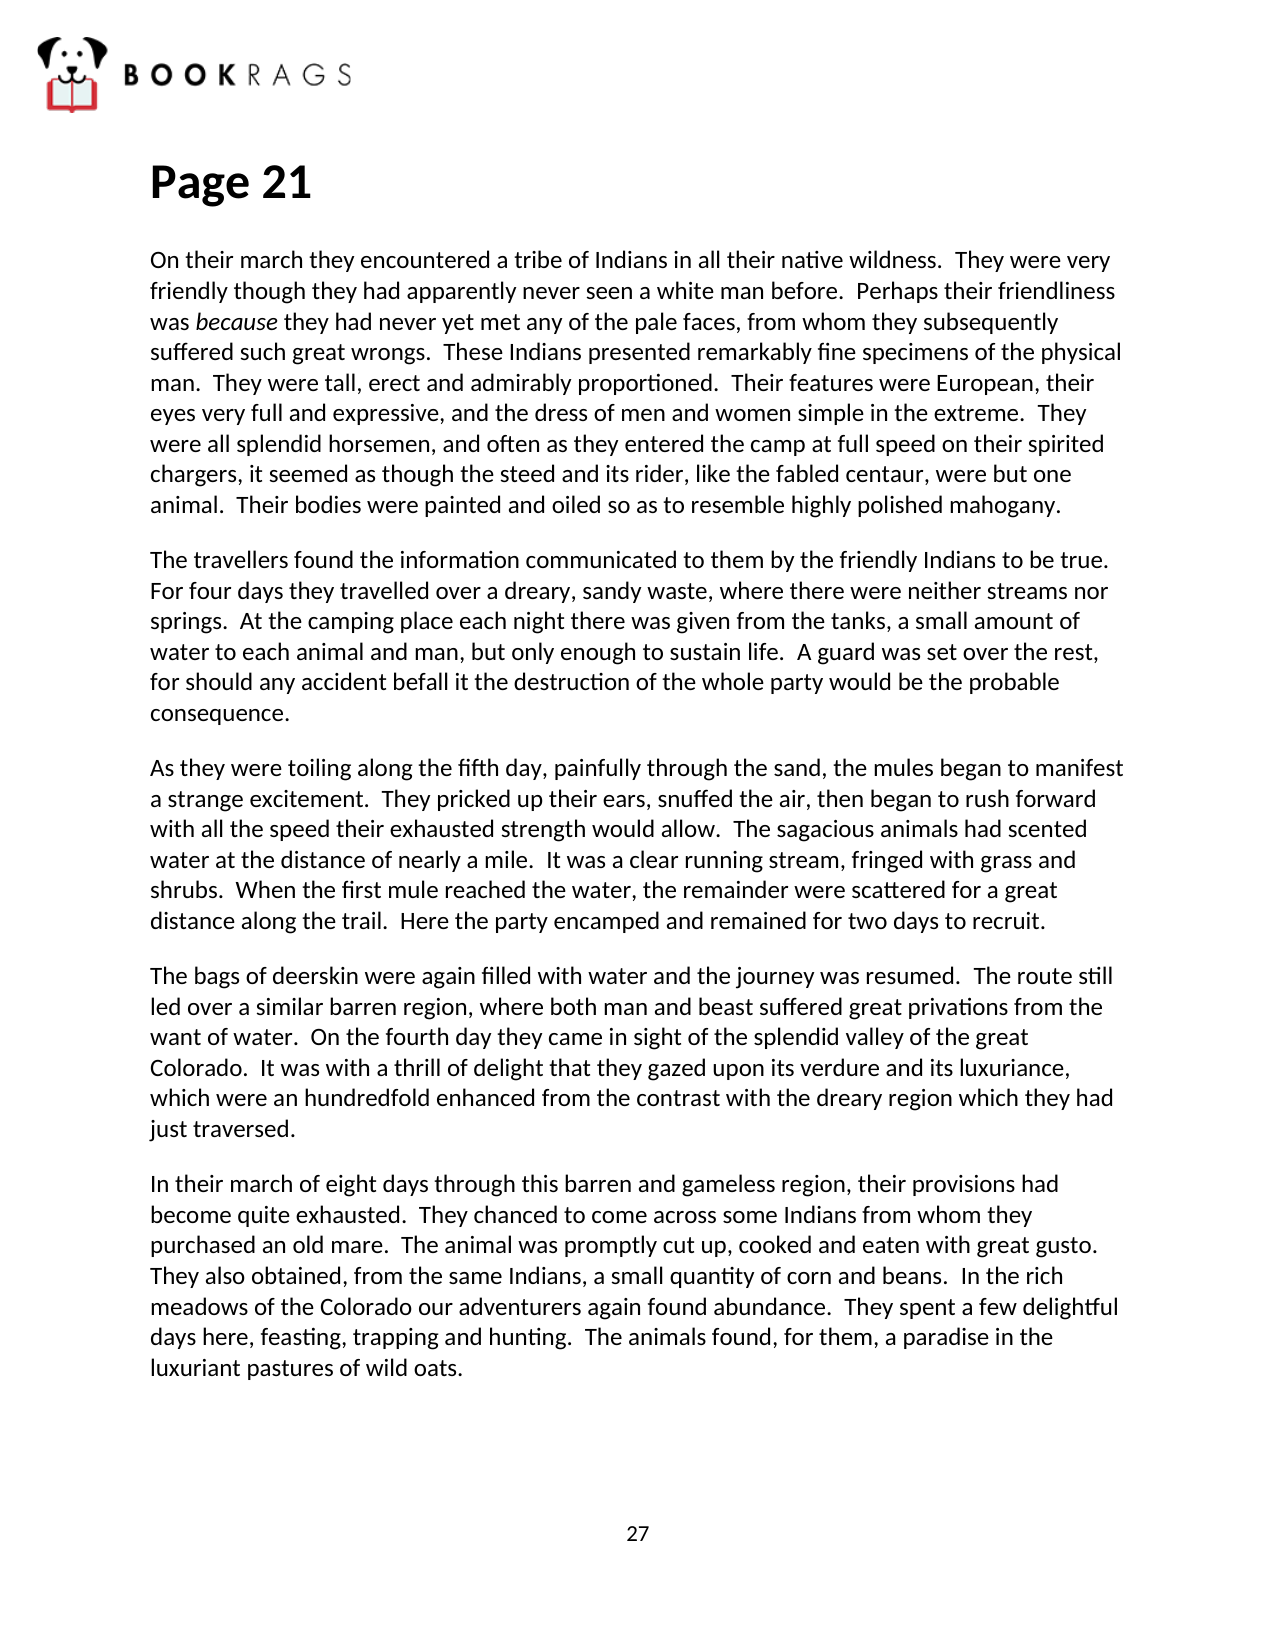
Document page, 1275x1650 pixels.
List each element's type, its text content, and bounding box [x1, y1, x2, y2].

text As they were toiling along the fifth day, painfully through the sand, the mules began to manifest a strange excitement. They pricked up their ears, snuffed the air, then began to rush forward with all the speed their exhausted strength would allow. The sagacious animals had scented water at the distance of nearly a mile. It was a clear running stream, fringed with grass and shrubs. When the first mule reached the water, the remainder were scattered for a great distance along the trail. Here the party encamped and remained for two days to recruit. [150, 752, 1125, 936]
text The bags of deerskin were again filled with water and the journey was resumed. The route still led over a similar barren region, where both man and beast suffered great privations from the want of water. On the fourth day they came in sight of the splendid valley of the great Colorado. It was with a thrill of delight that they gazed upon its verdure and its luxuriance, which were an hundredfold enhanced from the contrast with the dreary region which they had just traversed. [150, 961, 1125, 1144]
picture [37, 37, 351, 113]
text Page 21 [150, 150, 1125, 211]
text In their march of eight days through this barren and gameless region, their provisions had become quite exhausted. They chanced to come across some Indians from whom they purchased an old mare. The animal was promptly cut up, cooked and eaten with great gusto. They also obtained, from the same Indians, a small quantity of corn and beans. In the rich meadows of the Colorado our adventurers again found abundance. They spent a few delightful days here, feasting, trapping and hunting. The animals found, for them, a paradise in the luxuriant pastures of wild oats. [150, 1169, 1125, 1382]
text On their march they encountered a tribe of Indians in all their native wildness. They were very friendly though they had apparently never seen a white man before. Perhaps their friendliness was because they had never yet met any of the pale faces, from whom they subsequently suffered such great wrongs. These Indians presented remarkably fine specimens of the physical man. They were tall, erect and admirably proportioned. Their features were European, their eyes very full and expressive, and the dress of men and women simple in the extreme. They were all splendid horsemen, and often as they entered the camp at full speed on their spirited chargers, it seemed as though the steed and its rider, like the fabled centaur, were but one animal. Their bodies were painted and oiled so as to resemble highly polished mahogany. [150, 244, 1125, 519]
text The travellers found the information communicated to them by the friendly Indians to be true. For four days they travelled over a dreary, sandy waste, where there were neither streams nor springs. At the camping place each night there was given from the tanks, a small amount of water to each animal and man, but only enough to sustain life. A guard was set over the rest, for should any accident befall it the destruction of the whole party would be the probable consequence. [150, 544, 1125, 727]
